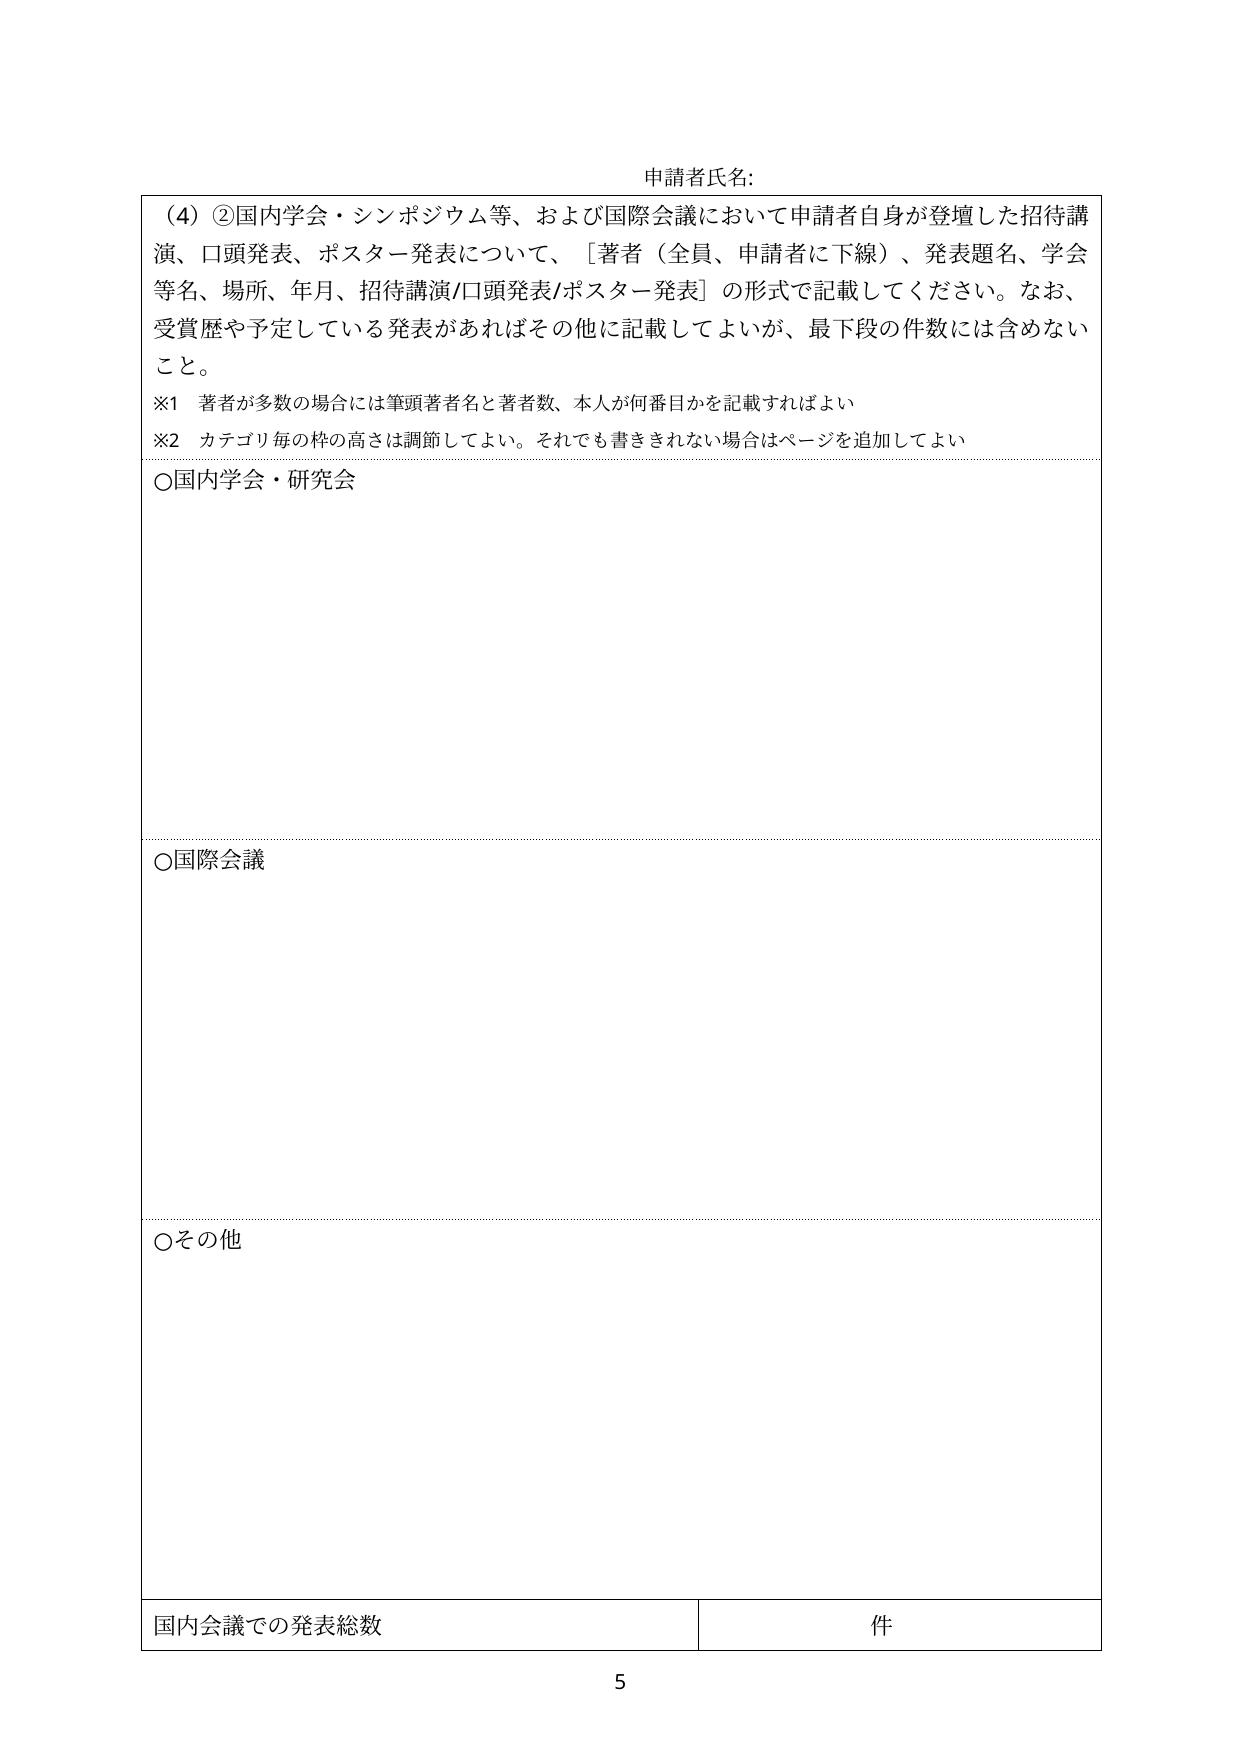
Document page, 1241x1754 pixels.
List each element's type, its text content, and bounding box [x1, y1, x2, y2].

table_cell ○国際会議 [142, 839, 1101, 1219]
text 申請者氏名: [644, 158, 1128, 195]
table_cell 件 [699, 1600, 1101, 1650]
table_cell ○その他 [142, 1219, 1101, 1599]
table_cell ○国内学会・研究会 [142, 459, 1101, 839]
table_cell 国内会議での発表総数 [142, 1600, 698, 1650]
table_header （4）②国内学会・シンポジウム等、および国際会議において申請者自身が登壇した招待講演、口頭発表、ポスター発表について、［著者（全員、申請者に下線）、発表題名、学会等名、場所、年月、招待講演/口頭発表/ポスター発表］の形式で記載してください。なお、受賞歴や予定している発表があればその他に記載してよいが、最下段の件数には含めないこと。 ※1 著者が多数の場合には筆頭著者名と著者数、本人が何番目かを記載すればよい ※2 カテゴリ毎の枠の高さは調節してよい。それでも書ききれない場合はページを追加してよい [142, 196, 1101, 459]
